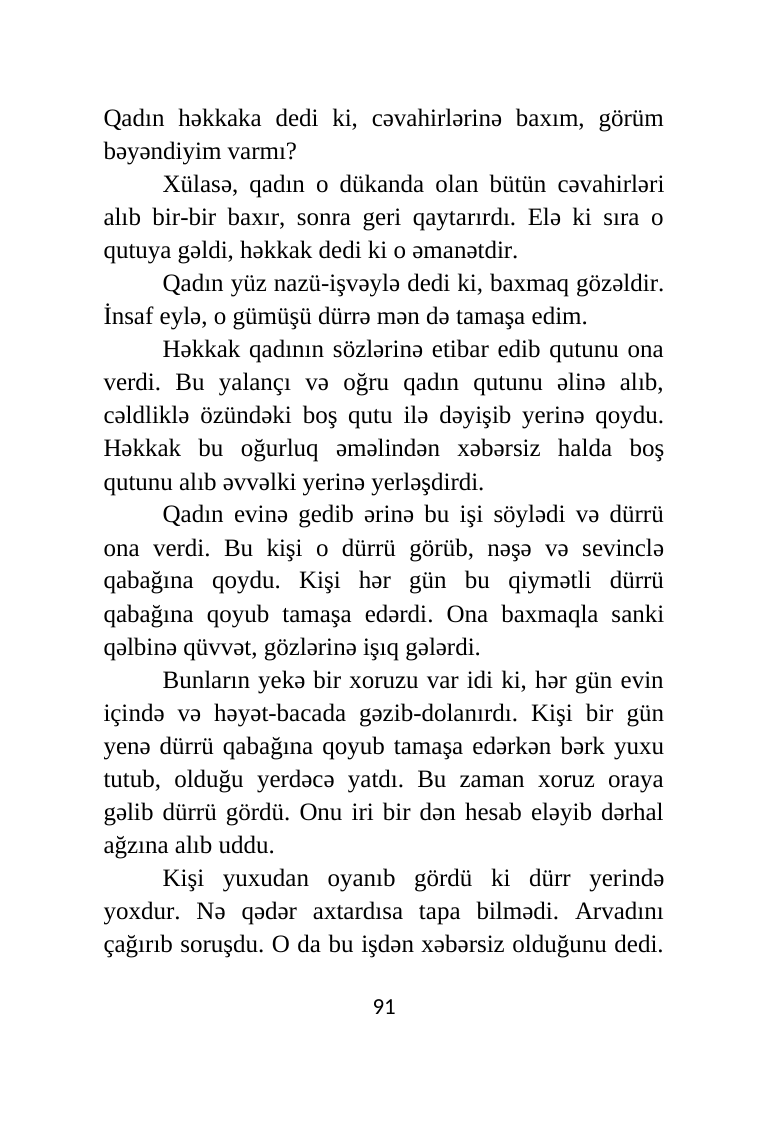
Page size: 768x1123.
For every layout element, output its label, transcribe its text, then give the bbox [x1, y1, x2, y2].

text Qadın evinə gedib ərinə bu işi söylədi və dürrü ona verdi. Bu kişi o dürrü görüb, nəşə və sevinclə qabağına qoydu. Kişi hər gün bu qiymətli dürrü qabağına qoyub tamaşa edərdi. Ona baxmaqla sanki qəlbinə qüvvət, gözlərinə işıq gələrdi. [103, 499, 664, 660]
text Xülasə, qadın o dükanda olan bütün cəvahirləri alıb bir-bir baxır, sonra geri qaytarırdı. Elə ki sıra o qutuya gəldi, həkkak dedi ki o əmanətdir. [103, 169, 664, 264]
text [103, 863, 664, 958]
text Qadın yüz nazü-işvəylə dedi ki, baxmaq gözəldir. İnsaf eylə, o gümüşü dürrə mən də tamaşa edim. [103, 268, 664, 330]
text Bunların yekə bir xoruzu var idi ki, hər gün evin içində və həyət-bacada gəzib-dolanırdı. Kişi bir gün yenə dürrü qabağına qoyub tamaşa edərkən bərk yuxu tutub, olduğu yerdəcə yatdı. Bu zaman xoruz oraya gəlib dürrü gördü. Onu iri bir dən hesab eləyib dərhal ağzına alıb uddu. [103, 665, 664, 858]
text Həkkak qadının sözlərinə etibar edib qutunu ona verdi. Bu yalançı və oğru qadın qutunu əlinə alıb, cəldliklə özündəki boş qutu ilə dəyişib yerinə qoydu. Həkkak bu oğurluq əməlindən xəbərsiz halda boş qutunu alıb əvvəlki yerinə yerləşdirdi. [103, 334, 664, 495]
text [103, 103, 664, 165]
